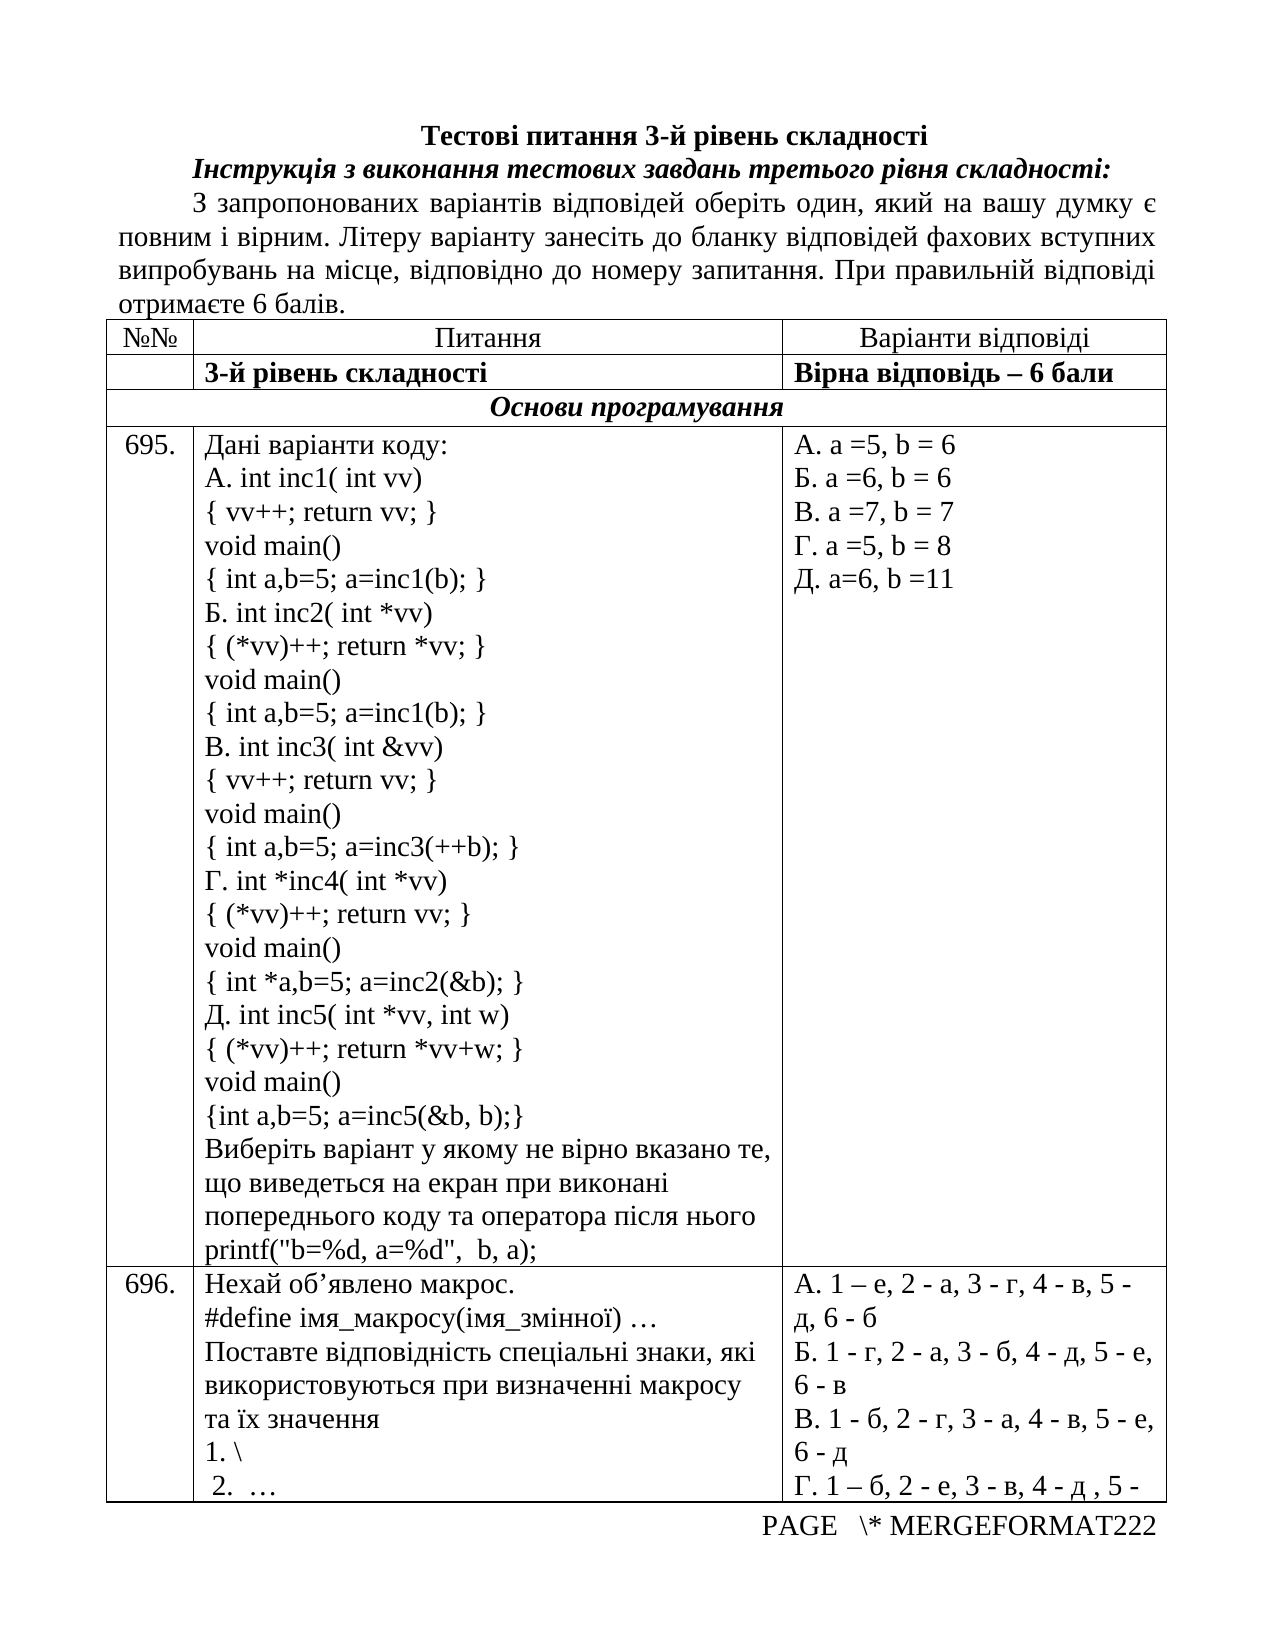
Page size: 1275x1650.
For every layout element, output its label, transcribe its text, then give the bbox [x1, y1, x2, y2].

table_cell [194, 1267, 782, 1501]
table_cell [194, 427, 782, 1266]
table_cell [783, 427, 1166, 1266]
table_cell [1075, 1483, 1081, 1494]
text З запропонованих варіантів відповідей оберіть один, який на вашу думку є повним і вірним. Літеру варіанту занесіть до бланку відповідей фахових вступних випробувань на місце, відповідно до номеру запитання. При правильній відповіді отримаєте 6 балів. [118, 185, 1157, 319]
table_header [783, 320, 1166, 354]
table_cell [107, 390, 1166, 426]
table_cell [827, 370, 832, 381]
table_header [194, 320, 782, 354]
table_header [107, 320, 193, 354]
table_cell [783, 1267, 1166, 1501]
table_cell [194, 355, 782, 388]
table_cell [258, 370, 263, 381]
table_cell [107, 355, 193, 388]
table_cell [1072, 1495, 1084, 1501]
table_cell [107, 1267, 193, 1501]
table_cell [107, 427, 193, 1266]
text Тестові питання 3-й рівень складності [118, 118, 1157, 152]
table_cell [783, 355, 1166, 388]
text Інструкція з виконання тестових завдань третього рівня складності: [118, 152, 1157, 185]
